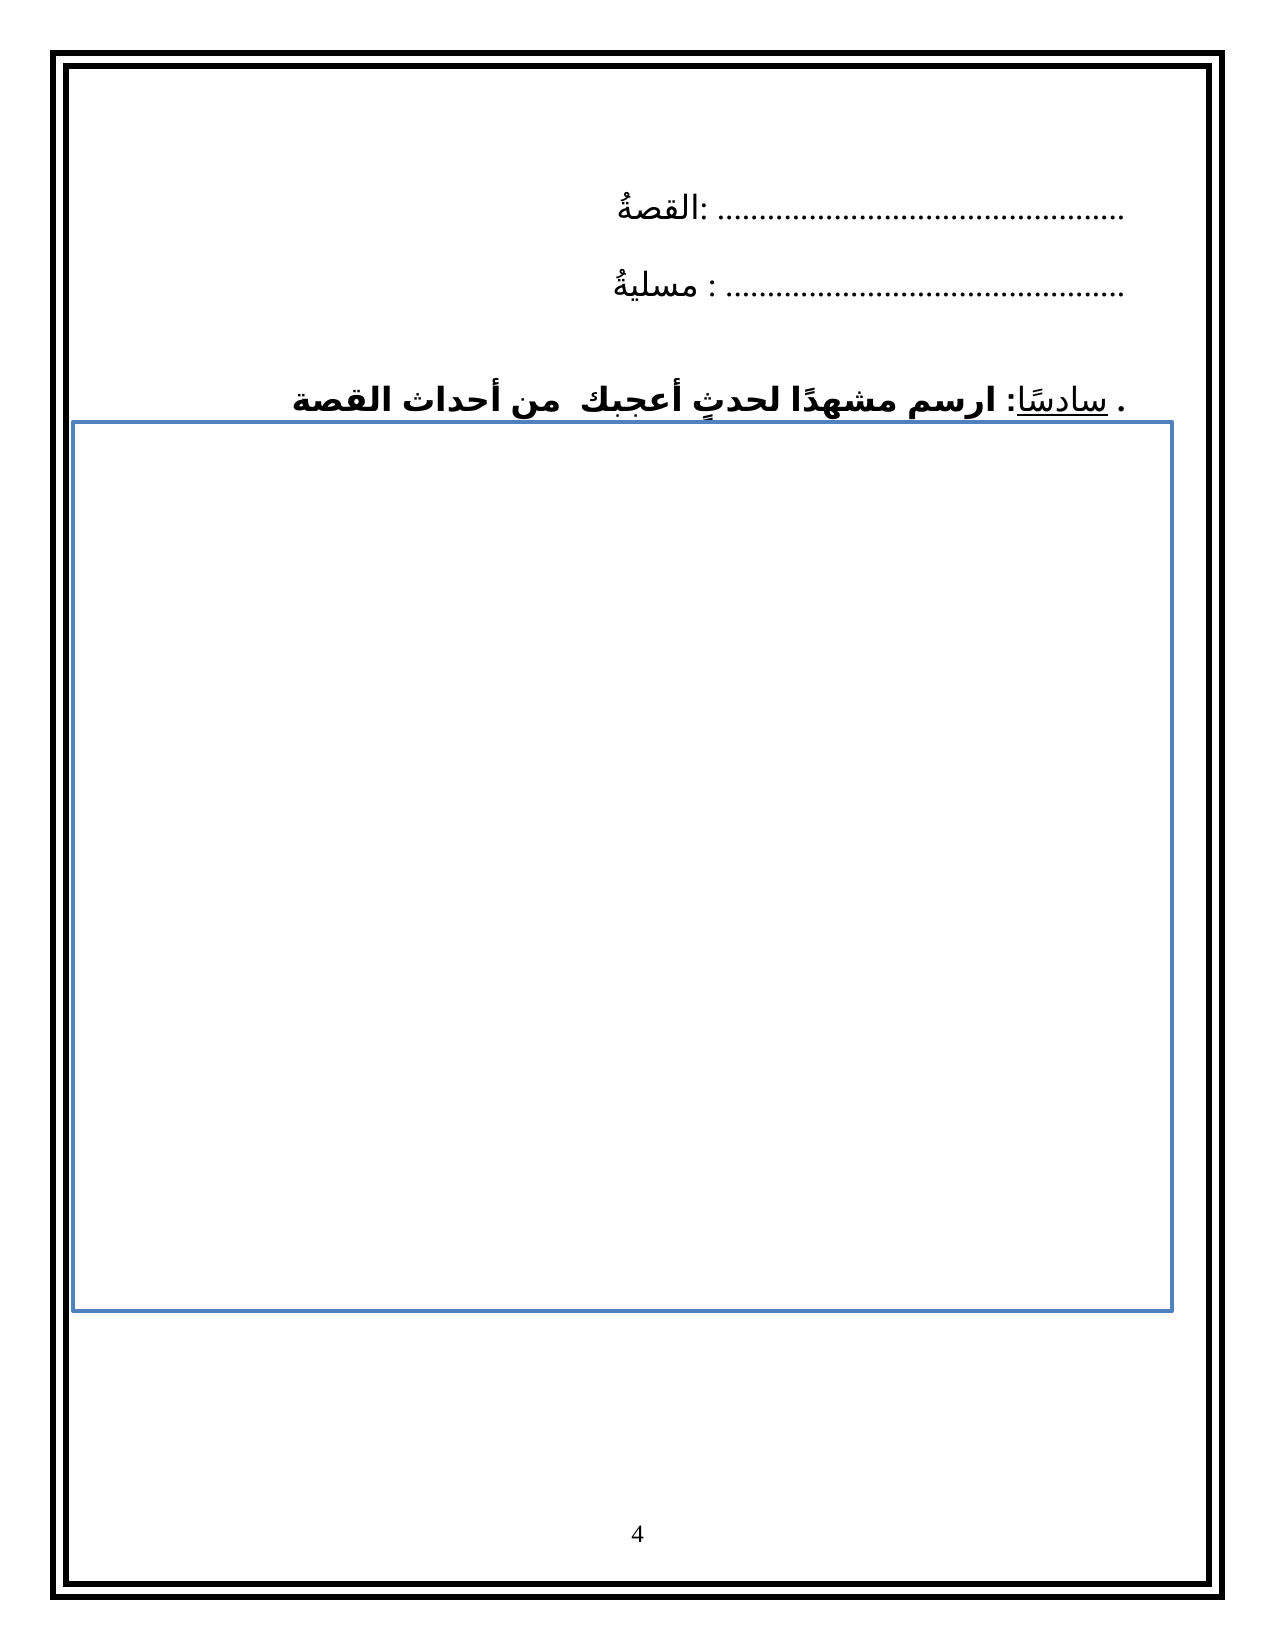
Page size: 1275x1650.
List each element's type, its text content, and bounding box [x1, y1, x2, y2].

text مسليةُ : ................................................ [150, 265, 1125, 304]
text القصةُ: ................................................. [150, 188, 1125, 227]
text سادسًا: ارسم مشهدًا لحدثٍ أعجبك من أحداث القصة . [150, 380, 1125, 419]
